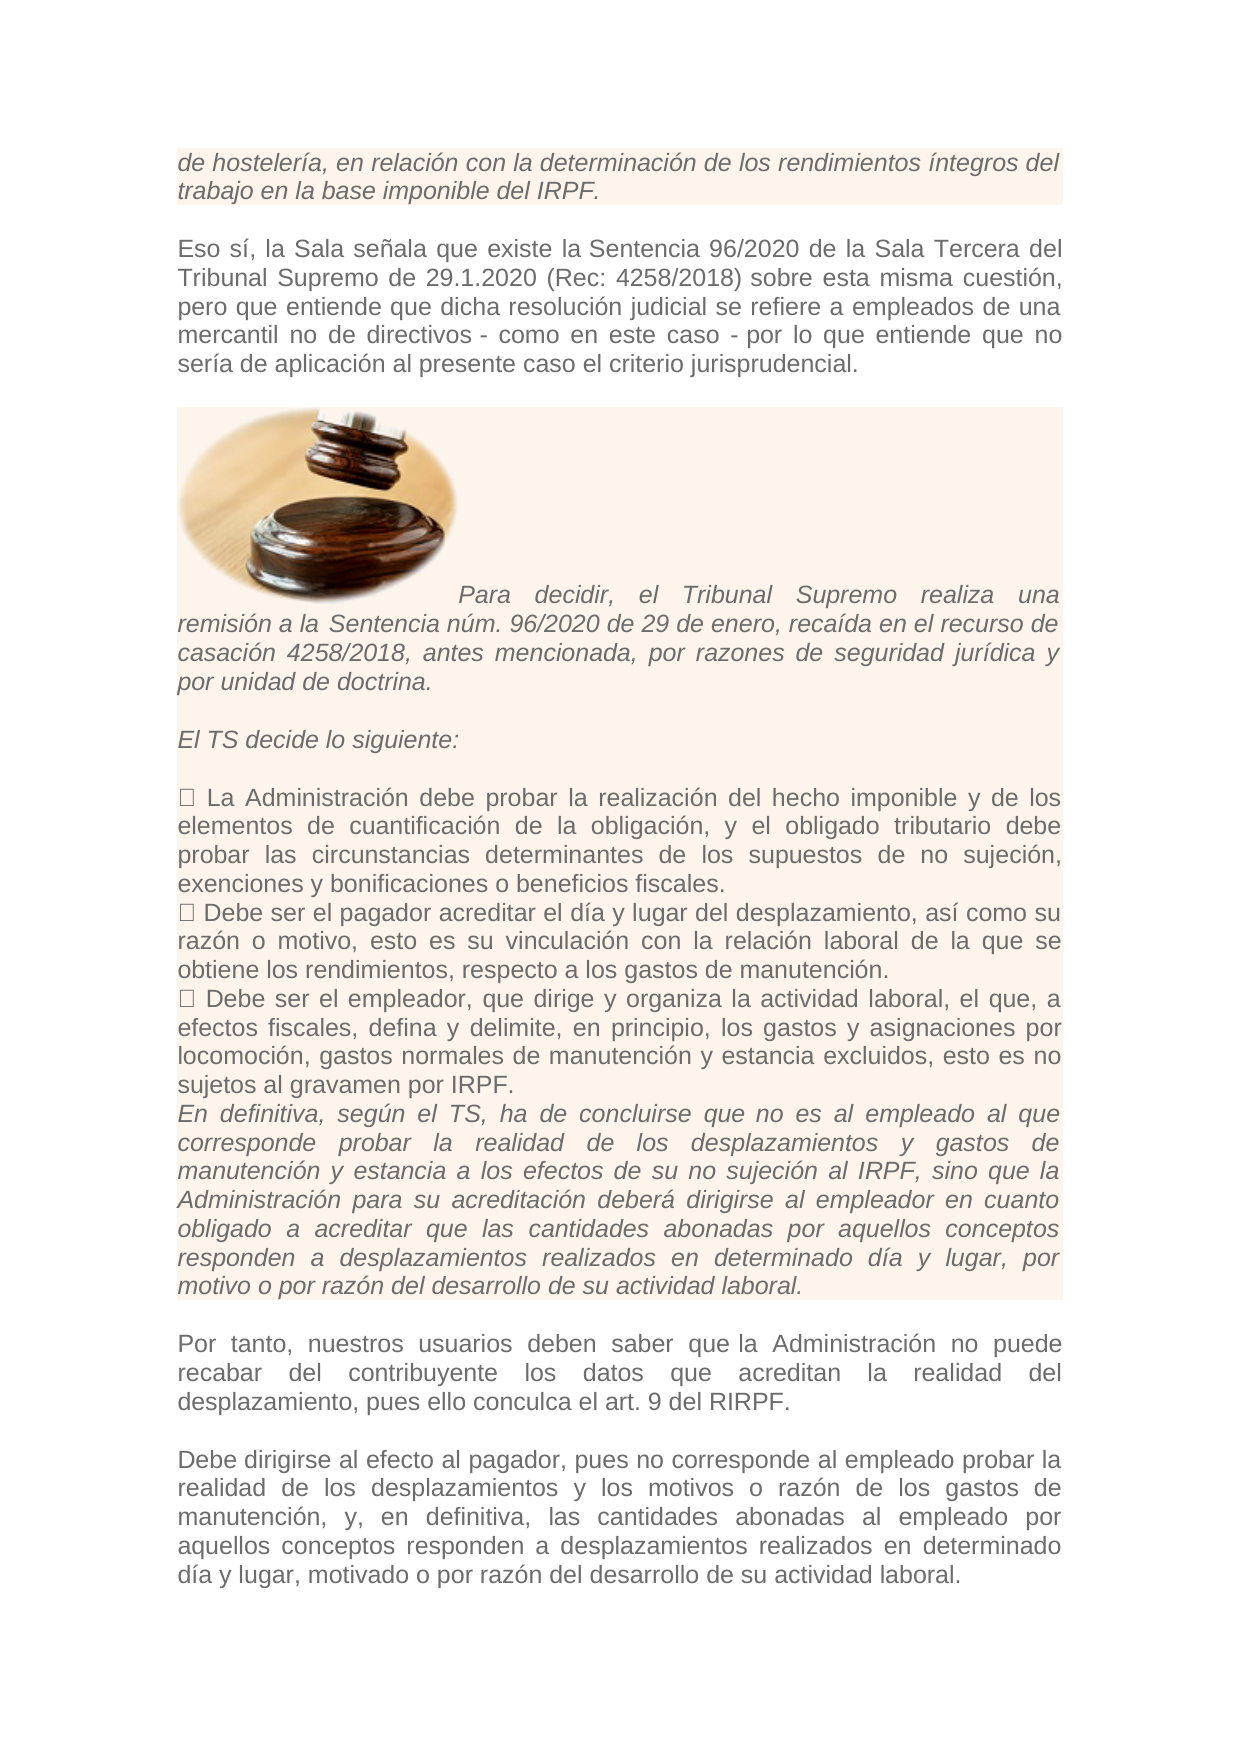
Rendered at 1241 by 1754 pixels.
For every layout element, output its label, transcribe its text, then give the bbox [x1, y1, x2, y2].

text Eso sí, la Sala señala que existe la Sentencia 96/2020 de la Sala Tercera del Tribunal Supremo de 29.1.2020 (Rec: 4258/2018) sobre esta misma cuestión, pero que entiende que dicha resolución judicial se refiere a empleados de una mercantil no de directivos - como en este caso - por lo que entiende que no sería de aplicación al presente caso el criterio jurisprudencial. [177, 234, 1063, 378]
text Debe dirigirse al efecto al pagador, pues no corresponde al empleado probar la realidad de los desplazamientos y los motivos o razón de los gastos de manutención, y, en definitiva, las cantidades abonadas al empleado por aquellos conceptos responden a desplazamientos realizados en determinado día y lugar, motivado o por razón del desarrollo de su actividad laboral. [177, 1445, 1063, 1588]
text  La Administración debe probar la realización del hecho imponible y de los elementos de cuantificación de la obligación, y el obligado tributario debe probar las circunstancias determinantes de los supuestos de no sujeción, exenciones y bonificaciones o beneficios fiscales. [177, 783, 1063, 898]
text En definitiva, según el TS, ha de concluirse que no es al empleado al que corresponde probar la realidad de los desplazamientos y gastos de manutención y estancia a los efectos de su no sujeción al IRPF, sino que la Administración para su acreditación deberá dirigirse al empleador en cuanto obligado a acreditar que las cantidades abonadas por aquellos conceptos responden a desplazamientos realizados en determinado día y lugar, por motivo o por razón del desarrollo de su actividad laboral. [177, 1099, 1063, 1300]
text El TS decide lo siguiente: [177, 725, 1063, 753]
picture [177, 407, 458, 604]
text  Debe ser el empleador, que dirige y organiza la actividad laboral, el que, a efectos fiscales, defina y delimite, en principio, los gastos y asignaciones por locomoción, gastos normales de manutención y estancia excluidos, esto es no sujetos al gravamen por IRPF. [177, 984, 1063, 1099]
text Por tanto, nuestros usuarios deben saber que la Administración no puede recabar del contribuyente los datos que acreditan la realidad del desplazamiento, pues ello conculca el art. 9 del RIRPF. [177, 1329, 1063, 1416]
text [177, 148, 1063, 205]
text  Debe ser el pagador acreditar el día y lugar del desplazamiento, así como su razón o motivo, esto es su vinculación con la relación laboral de la que se obtiene los rendimientos, respecto a los gastos de manutención. [177, 898, 1063, 984]
text Para decidir, el Tribunal Supremo realiza una remisión a la Sentencia núm. 96/2020 de 29 de enero, recaída en el recurso de casación 4258/2018, antes mencionada, por razones de seguridad jurídica y por unidad de doctrina. [177, 407, 1063, 696]
